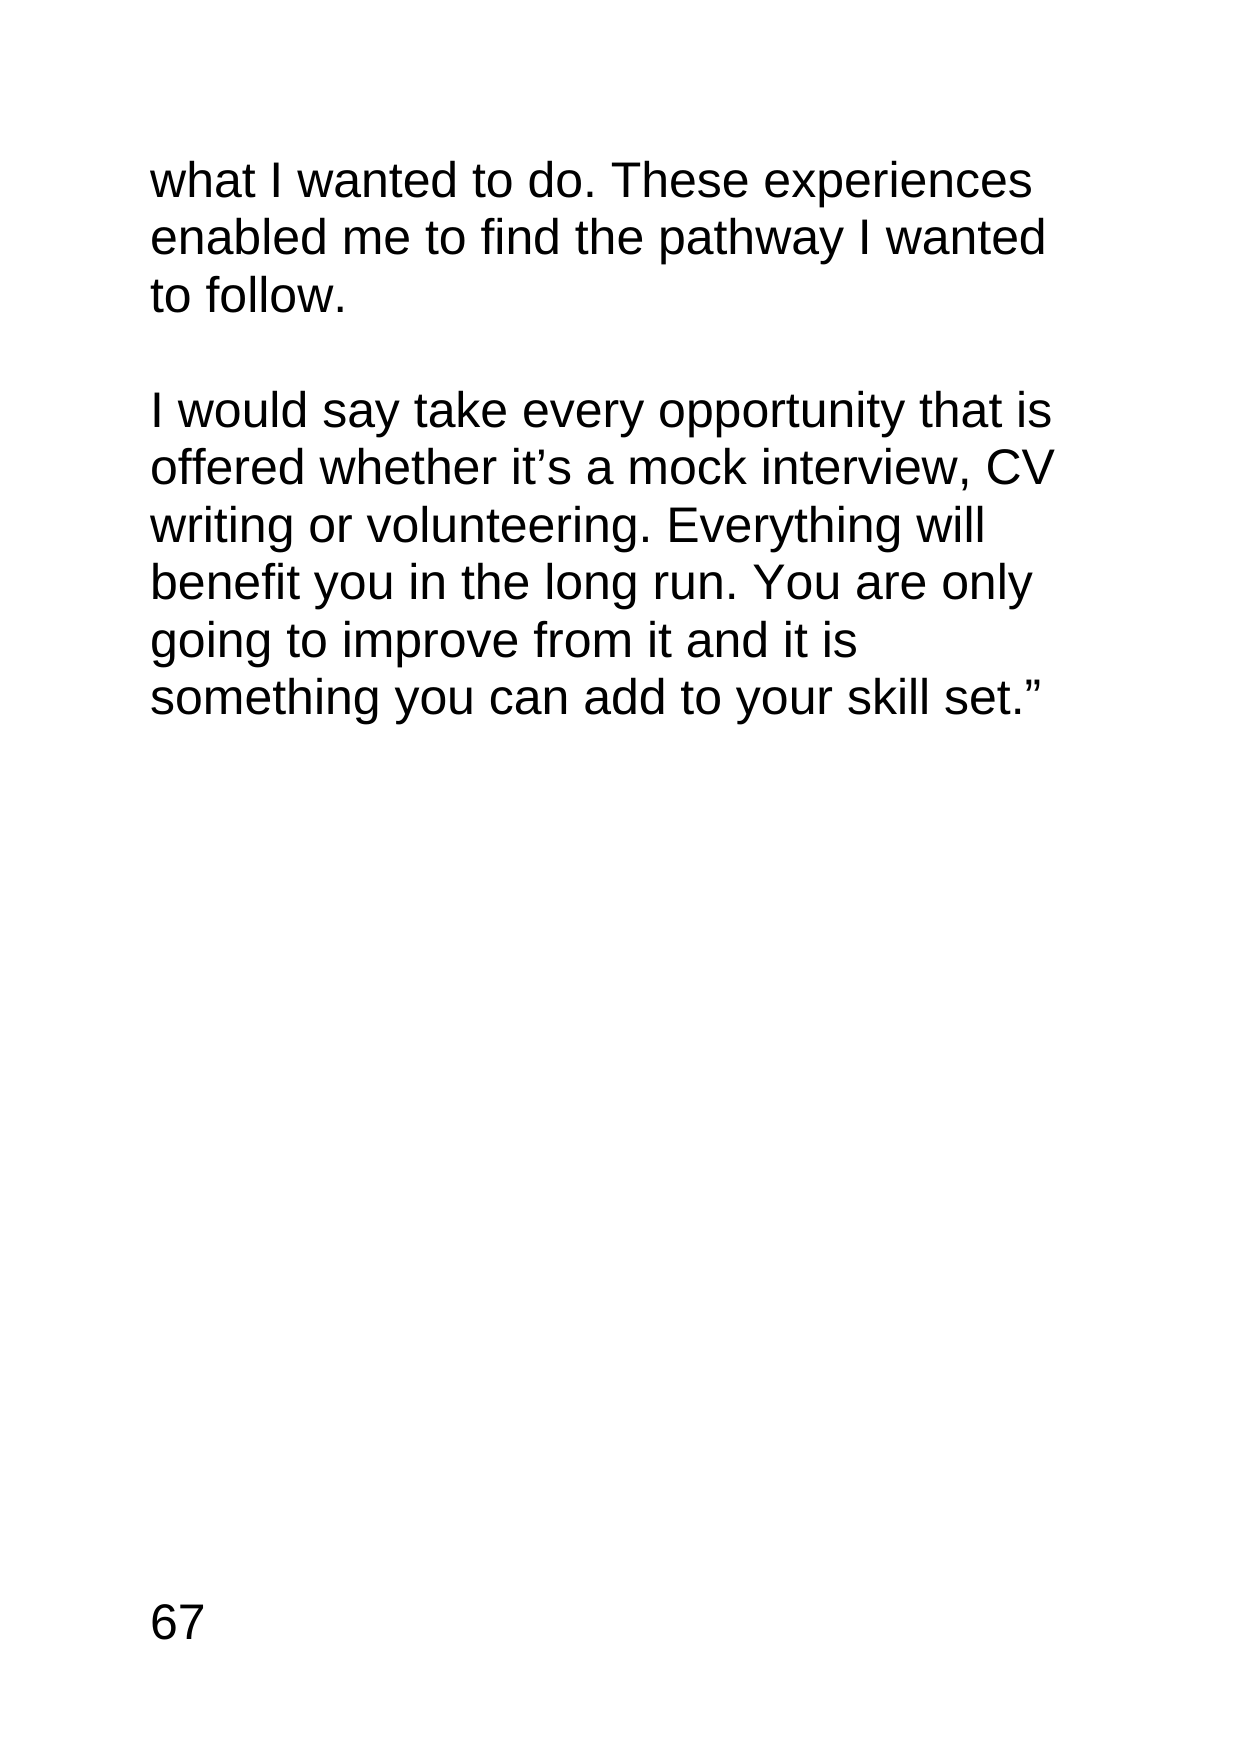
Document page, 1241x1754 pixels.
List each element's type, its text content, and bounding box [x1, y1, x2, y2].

text I would say take every opportunity that is offered whether it’s a mock interview, CV writing or volunteering. Everything will benefit you in the long run. You are only going to improve from it and it is something you can add to your skill set.” [150, 380, 1090, 725]
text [150, 150, 1090, 322]
